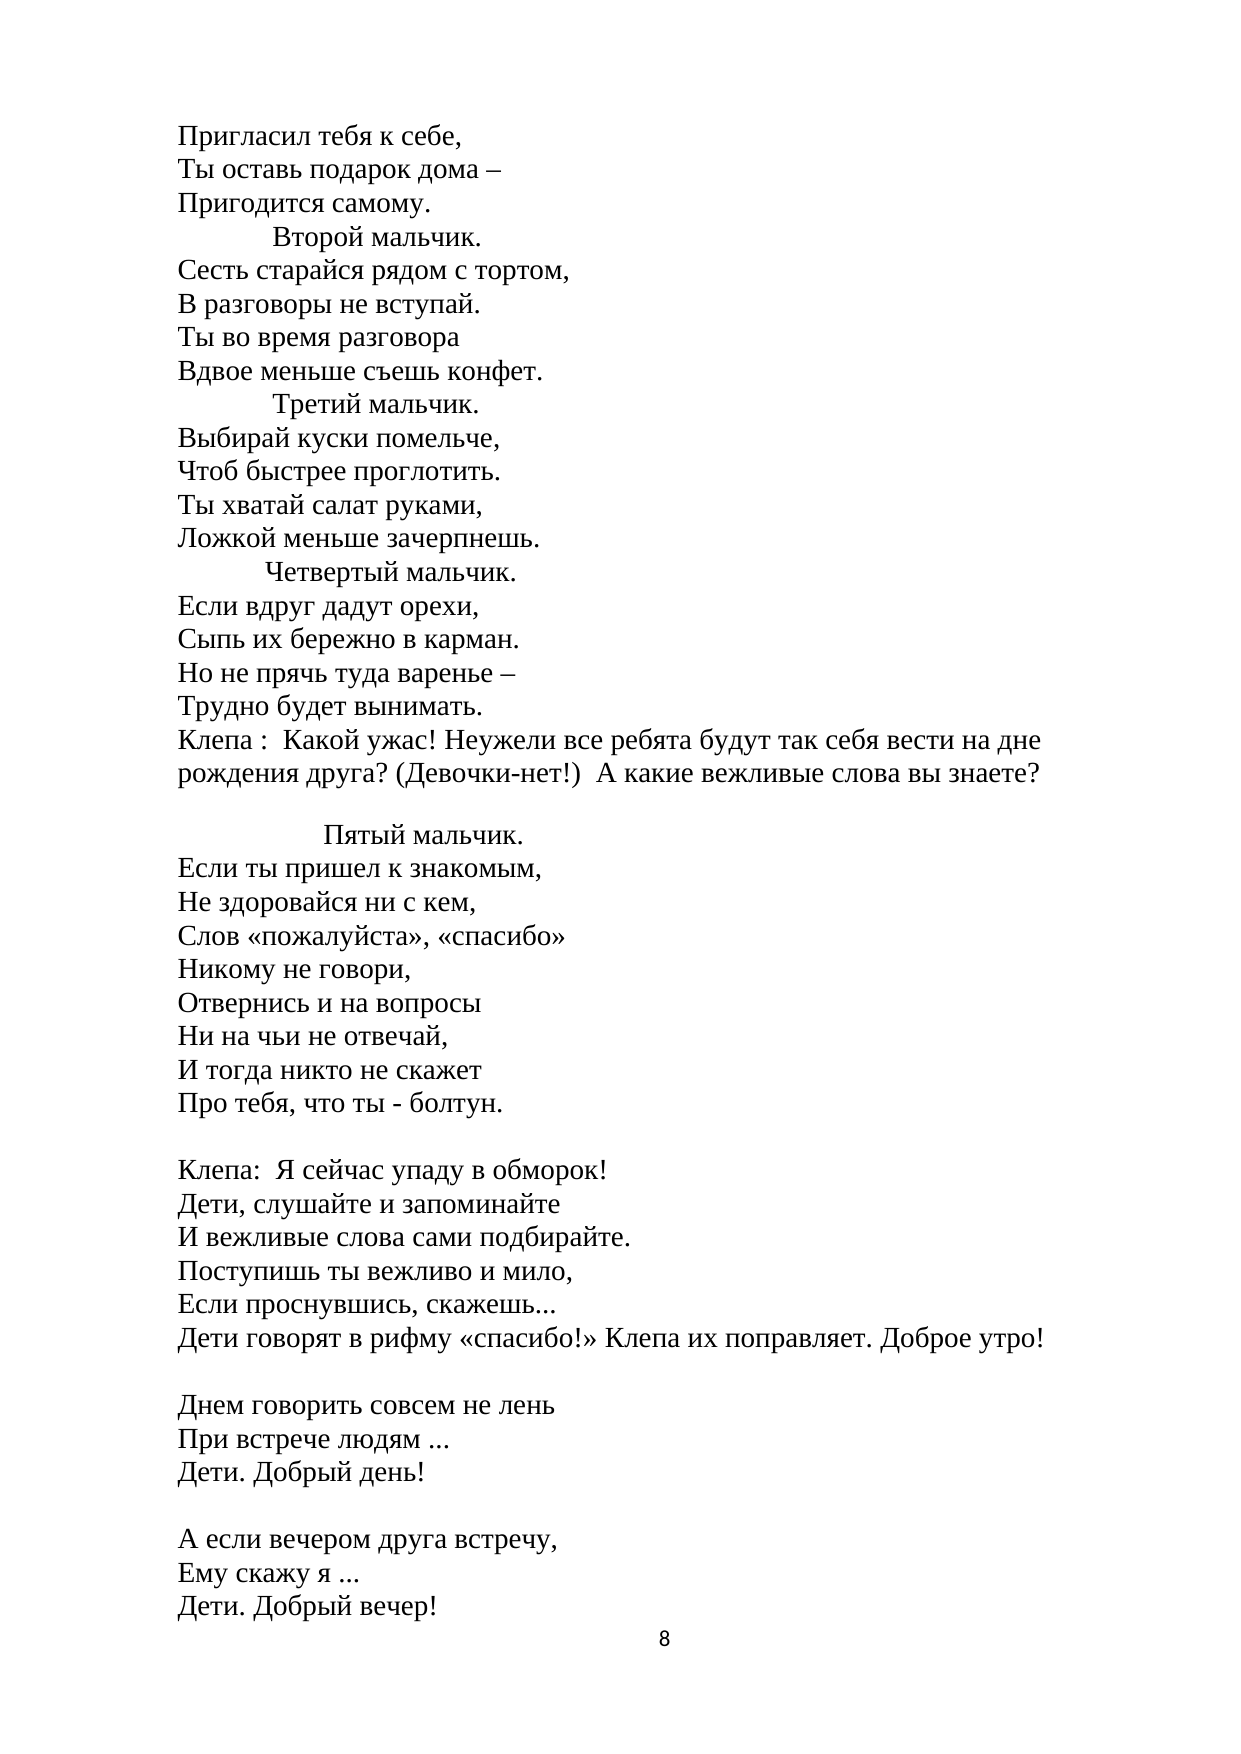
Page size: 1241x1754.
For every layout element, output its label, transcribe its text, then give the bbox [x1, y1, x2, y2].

text Дети говорят в рифму «спасибо!» Клепа их поправляет. Доброе утро! [177, 1320, 1152, 1354]
text Трудно будет вынимать. [177, 688, 1152, 722]
text Ему скажу я ... [177, 1555, 1152, 1588]
text Если проснувшись, скажешь... [177, 1287, 1152, 1320]
text Пригодится самому. [177, 185, 1152, 219]
text Слов «пожалуйста», «спасибо» [177, 918, 1152, 951]
text Ты хватай салат руками, [177, 487, 1152, 521]
text Ты во время разговора [177, 319, 1152, 353]
text Поступишь ты вежливо и мило, [177, 1253, 1152, 1287]
text Клепа : Какой ужас! Неужели все ребята будут так себя вести на дне рождения друга? (Девочки-нет!) А какие вежливые слова вы знаете? [177, 722, 1152, 789]
text Третий мальчик. [177, 386, 1152, 420]
text Сыпь их бережно в карман. [177, 621, 1152, 655]
text Про тебя, что ты - болтун. [177, 1085, 1152, 1119]
text Второй мальчик. [177, 219, 1152, 252]
text Дети. Добрый день! [177, 1454, 1152, 1488]
text Дети. Добрый вечер! [177, 1588, 1152, 1622]
text А если вечером друга встречу, [177, 1521, 1152, 1555]
text Вдвое меньше съешь конфет. [177, 353, 1152, 386]
text Выбирай куски помельче, [177, 420, 1152, 453]
text Ты оставь подарок дома – [177, 152, 1152, 185]
text Четвертый мальчик. [177, 554, 1152, 588]
text Клепа: Я сейчас упаду в обморок! [177, 1152, 1152, 1186]
text Ни на чьи не отвечай, [177, 1018, 1152, 1052]
text При встрече людям ... [177, 1421, 1152, 1454]
text Дети, слушайте и запоминайте [177, 1186, 1152, 1219]
text Никому не говори, [177, 951, 1152, 985]
text Сесть старайся рядом с тортом, [177, 252, 1152, 286]
text И вежливые слова сами подбирайте. [177, 1219, 1152, 1253]
text Если ты пришел к знакомым, [177, 851, 1152, 884]
text В разговоры не вступай. [177, 286, 1152, 319]
text Днем говорить совсем не лень [177, 1387, 1152, 1421]
text Пригласил тебя к себе, [177, 118, 1152, 152]
text Не здоровайся ни с кем, [177, 884, 1152, 918]
text Но не прячь туда варенье – [177, 655, 1152, 688]
text Пятый мальчик. [177, 817, 1152, 851]
text Если вдруг дадут орехи, [177, 588, 1152, 621]
text И тогда никто не скажет [177, 1052, 1152, 1085]
text Чтоб быстрее проглотить. [177, 453, 1152, 487]
text Ложкой меньше зачерпнешь. [177, 521, 1152, 554]
text Отвернись и на вопросы [177, 985, 1152, 1018]
